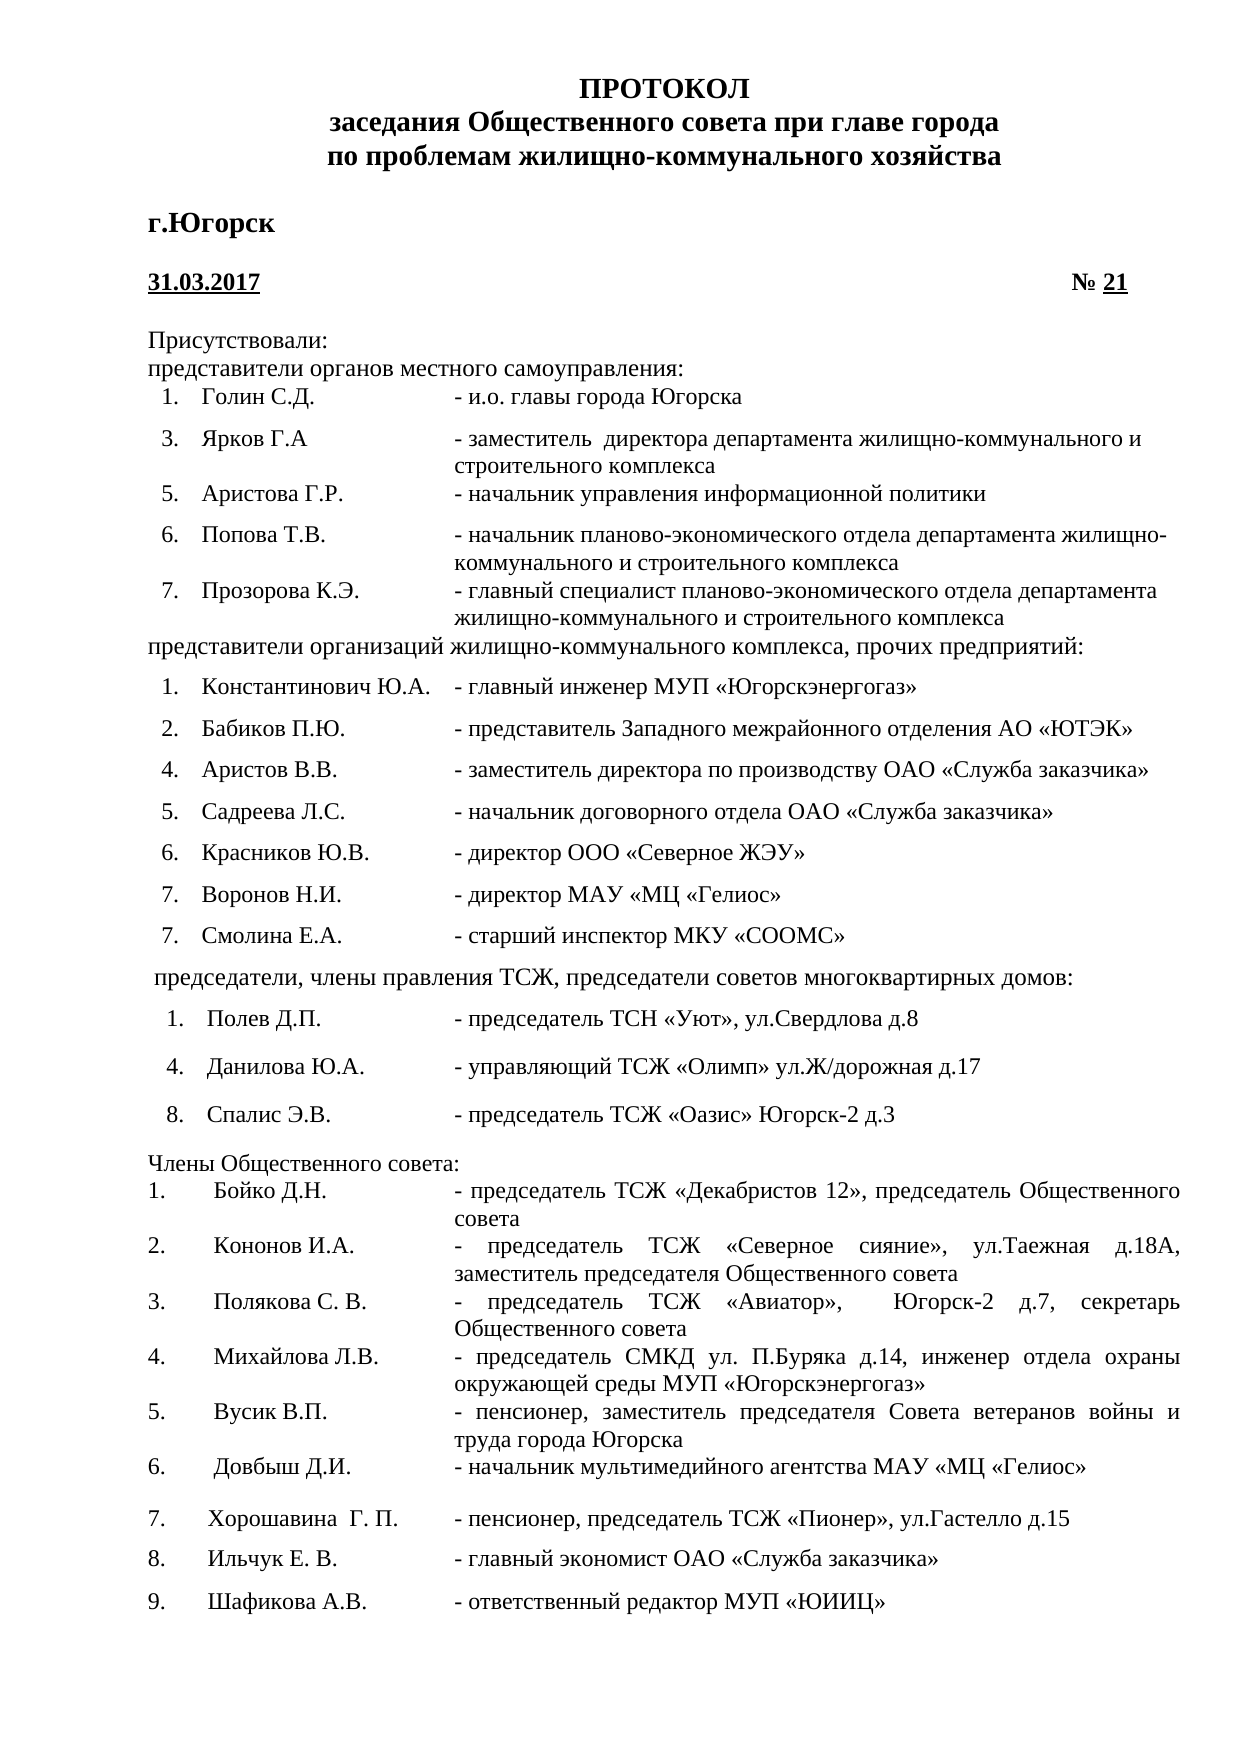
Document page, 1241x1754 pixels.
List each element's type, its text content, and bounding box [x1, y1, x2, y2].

table_cell представители организаций жилищно-коммунального комплекса, прочих предприятий: [136, 631, 1192, 672]
table_cell 7. [136, 880, 190, 921]
table_cell 5. [136, 797, 190, 838]
table_cell - управляющий ТСЖ «Олимп» ул.Ж/дорожная д.17 [443, 1052, 1192, 1100]
text представители органов местного самоуправления: [148, 353, 1181, 382]
table_cell Красников Ю.В. [190, 838, 443, 879]
table_cell - заместитель директора по производству ОАО «Служба заказчика» [443, 755, 1192, 797]
table_cell - председатель ТСЖ «Северное сияние», ул.Таежная д.18А, заместитель председателя Общественного совета [443, 1231, 1192, 1287]
table_cell 7. [136, 576, 190, 631]
table_cell - представитель Западного межрайонного отделения АО «ЮТЭК» [443, 714, 1192, 755]
table_cell 7. [136, 921, 190, 962]
text заседания Общественного совета при главе города [148, 104, 1181, 138]
table_cell 8. [136, 1100, 195, 1149]
table_cell - начальник планово-экономического отдела департамента жилищно-коммунального и строительного комплекса [443, 520, 1192, 576]
table_cell 7. Хорошавина Г. П. [136, 1504, 443, 1544]
text г.Югорск [148, 205, 1181, 238]
table_cell 2. [136, 714, 190, 755]
table_cell Полев Д.П. [195, 1004, 443, 1052]
table_header - и.о. главы города Югорска [443, 382, 1192, 424]
table_cell - пенсионер, заместитель председателя Совета ветеранов войны и труда города Югорска [443, 1397, 1192, 1452]
table_cell 6. [136, 520, 190, 576]
table_cell Прозорова К.Э. [190, 576, 443, 631]
table_cell Константинович Ю.А. [190, 672, 443, 714]
table_cell - начальник договорного отдела ОАО «Служба заказчика» [443, 797, 1192, 838]
table_cell - главный специалист планово-экономического отдела департамента жилищно-коммунального и строительного комплекса [443, 576, 1192, 631]
table_header 1. [136, 382, 190, 424]
text 31.03.2017 № 21 [148, 267, 1181, 296]
table_cell Воронов Н.И. [190, 880, 443, 921]
table_header Голин С.Д. [190, 382, 443, 424]
table_cell - главный инженер МУП «Югорскэнергогаз» [443, 672, 1192, 714]
table_cell 4. [136, 755, 190, 797]
table_cell 1. Бойко Д.Н. [136, 1176, 443, 1231]
table_cell Данилова Ю.А. [195, 1052, 443, 1100]
table_cell - начальник управления информационной политики [443, 479, 1192, 520]
text по проблемам жилищно-коммунального хозяйства [148, 138, 1181, 171]
table_cell - председатель СМКД ул. П.Буряка д.14, инженер отдела охраны окружающей среды МУП «Югорскэнергогаз» [443, 1342, 1192, 1397]
table_cell - председатель ТСЖ «Оазис» Югорск-2 д.3 [443, 1100, 1192, 1149]
table_cell 1. [136, 1004, 195, 1052]
table_cell 6. Довбыш Д.И. [136, 1452, 443, 1504]
table_cell Бабиков П.Ю. [190, 714, 443, 755]
table_cell Садреева Л.С. [190, 797, 443, 838]
table_cell Члены Общественного совета: [136, 1149, 1192, 1176]
table_cell - директор МАУ «МЦ «Гелиос» [443, 880, 1192, 921]
table_cell - председатель ТСН «Уют», ул.Свердлова д.8 [443, 1004, 1192, 1052]
text Присутствовали: [148, 325, 1181, 353]
table_cell - главный экономист ОАО «Служба заказчика» [443, 1544, 1192, 1587]
table_cell 3. [136, 424, 190, 479]
table_cell 4. [136, 1052, 195, 1100]
table_cell - ответственный редактор МУП «ЮИИЦ» [443, 1587, 1192, 1629]
table_cell - пенсионер, председатель ТСЖ «Пионер», ул.Гастелло д.15 [443, 1504, 1192, 1544]
table_cell 8. Ильчук Е. В. [136, 1544, 443, 1587]
table_cell - начальник мультимедийного агентства МАУ «МЦ «Гелиос» [443, 1452, 1192, 1504]
table_cell 1. [136, 672, 190, 714]
table_cell Ярков Г.А [190, 424, 443, 479]
table_cell Попова Т.В. [190, 520, 443, 576]
table_cell 2. Кононов И.А. [136, 1231, 443, 1287]
table_cell Спалис Э.В. [195, 1100, 443, 1149]
table_cell председатели, члены правления ТСЖ, председатели советов многоквартирных домов: [136, 963, 1192, 1004]
table_cell 3. Полякова С. В. [136, 1287, 443, 1342]
table_cell Аристов В.В. [190, 755, 443, 797]
table_cell 6. [136, 838, 190, 879]
table_cell - старший инспектор МКУ «СООМС» [443, 921, 1192, 962]
table_cell - председатель ТСЖ «Декабристов 12», председатель Общественного совета [443, 1176, 1192, 1231]
table_cell Аристова Г.Р. [190, 479, 443, 520]
table_cell Смолина Е.А. [190, 921, 443, 962]
table_cell 9. Шафикова А.В. [136, 1587, 443, 1629]
table_cell - заместитель директора департамента жилищно-коммунального и строительного комплекса [443, 424, 1192, 479]
table_cell - председатель ТСЖ «Авиатор», Югорск-2 д.7, секретарь Общественного совета [443, 1287, 1192, 1342]
table_cell 4. Михайлова Л.В. [136, 1342, 443, 1397]
table_cell 5. Вусик В.П. [136, 1397, 443, 1452]
text ПРОТОКОЛ [148, 71, 1181, 104]
table_cell 5. [136, 479, 190, 520]
table_cell - директор ООО «Северное ЖЭУ» [443, 838, 1192, 879]
